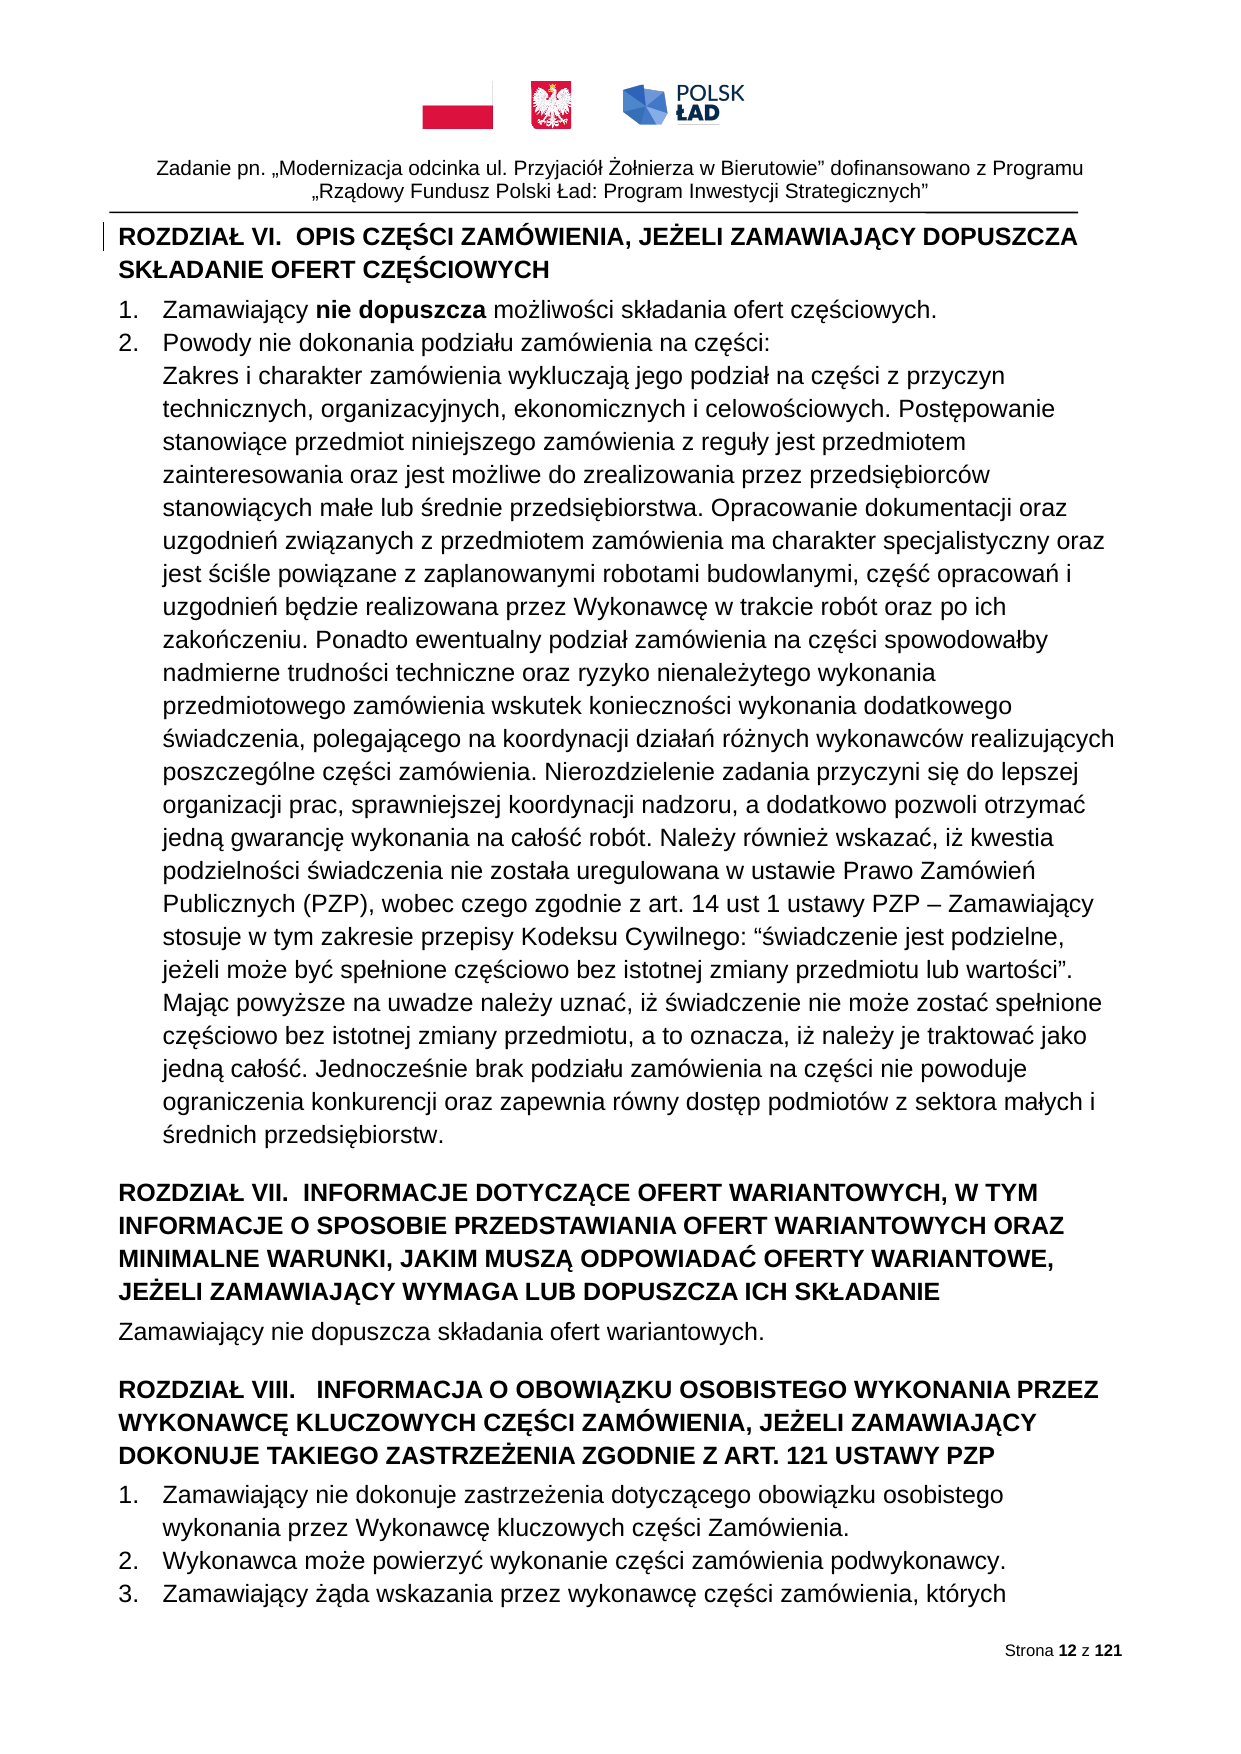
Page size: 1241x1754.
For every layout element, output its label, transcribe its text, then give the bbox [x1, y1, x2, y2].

list Powody nie dokonania podziału zamówienia na części: [118, 328, 1122, 356]
list Wykonawca może powierzyć wykonanie części zamówienia podwykonawcy. [118, 1546, 1122, 1575]
subtitle ROZDZIAŁ VII. Informacje dotyczące ofert wariantowych, w tym informacje o sposobIe przedstawiania ofert wariantowych oraz minimalne warunki, jakim muszą odpowiadAć oferty wariantowe, jeżeli zamawiający wymaga lub dopuszcza ich składanie [118, 1178, 1122, 1306]
text Zamawiający nie dopuszcza składania ofert wariantowych. [118, 1317, 1122, 1345]
subtitle ROZDZIAŁ VI. OPIS CZĘŚCI ZAMÓWIENIA, JEŻELI ZAMAWIAJĄCY DOPUSZCZA SKŁADANIE OFERT CZĘŚCIOWYCH [118, 222, 1122, 284]
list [118, 1579, 1122, 1608]
picture [421, 81, 571, 129]
list Zamawiający nie dokonuje zastrzeżenia dotyczącego obowiązku osobistego wykonania przez Wykonawcę kluczowych części Zamówienia. [118, 1480, 1122, 1542]
subtitle ROZDZIAŁ ViII. Informacja o obowiązku osobistego wykonania przez wykonawcę kluczowych części zamówienia, jeżeli zamawiający dokonuje takiego zastrzeżenia zgodnie z art. 121 ustawy pzp [118, 1374, 1122, 1469]
text Zakres i charakter zamówienia wykluczają jego podział na części z przyczyn technicznych, organizacyjnych, ekonomicznych i celowościowych. Postępowanie stanowiące przedmiot niniejszego zamówienia z reguły jest przedmiotem zainteresowania oraz jest możliwe do zrealizowania przez przedsiębiorców stanowiących małe lub średnie przedsiębiorstwa. Opracowanie dokumentacji oraz uzgodnień związanych z przedmiotem zamówienia ma charakter specjalistyczny oraz jest ściśle powiązane z zaplanowanymi robotami budowlanymi, część opracowań i uzgodnień będzie realizowana przez Wykonawcę w trakcie robót oraz po ich zakończeniu. Ponadto ewentualny podział zamówienia na części spowodowałby nadmierne trudności techniczne oraz ryzyko nienależytego wykonania przedmiotowego zamówienia wskutek konieczności wykonania dodatkowego świadczenia, polegającego na koordynacji działań różnych wykonawców realizujących poszczególne części zamówienia. Nierozdzielenie zadania przyczyni się do lepszej organizacji prac, sprawniejszej koordynacji nadzoru, a dodatkowo pozwoli otrzymać jedną gwarancję wykonania na całość robót. Należy również wskazać, iż kwestia podzielności świadczenia nie została uregulowana w ustawie Prawo Zamówień Publicznych (PZP), wobec czego zgodnie z art. 14 ust 1 ustawy PZP – Zamawiający stosuje w tym zakresie przepisy Kodeksu Cywilnego: “świadczenie jest podzielne, jeżeli może być spełnione częściowo bez istotnej zmiany przedmiotu lub wartości”. Mając powyższe na uwadze należy uznać, iż świadczenie nie może zostać spełnione częściowo bez istotnej zmiany przedmiotu, a to oznacza, iż należy je traktować jako jedną całość. Jednocześnie brak podziału zamówienia na części nie powoduje ograniczenia konkurencji oraz zapewnia równy dostęp podmiotów z sektora małych i średnich przedsiębiorstw. [162, 361, 1122, 1149]
list Zamawiający nie dopuszcza możliwości składania ofert częściowych. [118, 295, 1122, 323]
picture [623, 84, 745, 125]
